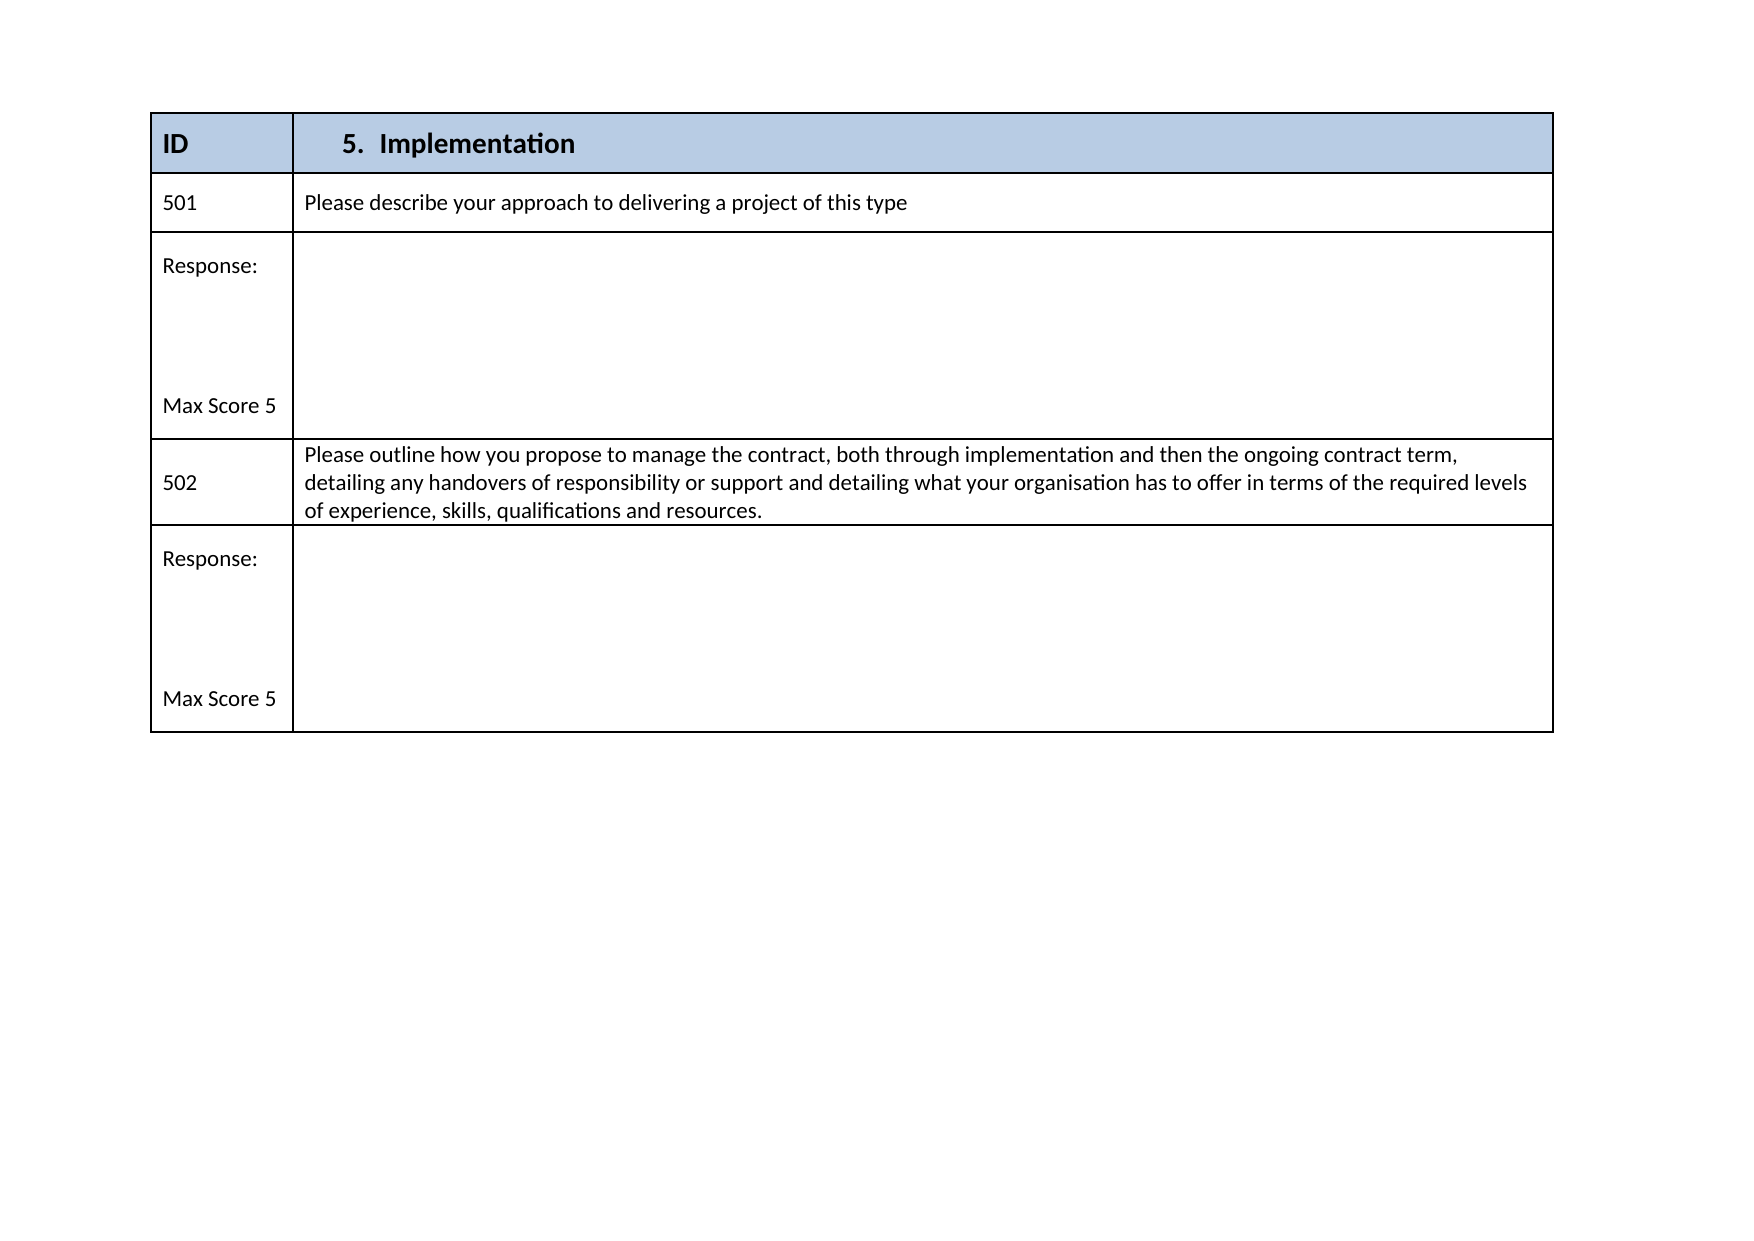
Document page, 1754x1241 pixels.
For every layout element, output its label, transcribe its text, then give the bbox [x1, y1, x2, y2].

table_cell Response: Max Score 5 [152, 233, 292, 438]
table_cell Response: Max Score 5 [152, 526, 292, 731]
table_cell Please describe your approach to delivering a project of this type [294, 174, 1552, 231]
table_cell [294, 526, 1552, 731]
table_header ID [152, 114, 292, 172]
table_cell 502 [152, 440, 292, 524]
table_header Implementation [294, 114, 1552, 172]
table_cell Please outline how you propose to manage the contract, both through implementation and then the ongoing contract term, detailing any handovers of responsibility or support and detailing what your organisation has to offer in terms of the required levels of experience, skills, qualifications and resources. [294, 440, 1552, 524]
table_cell 501 [152, 174, 292, 231]
table_cell [294, 233, 1552, 438]
